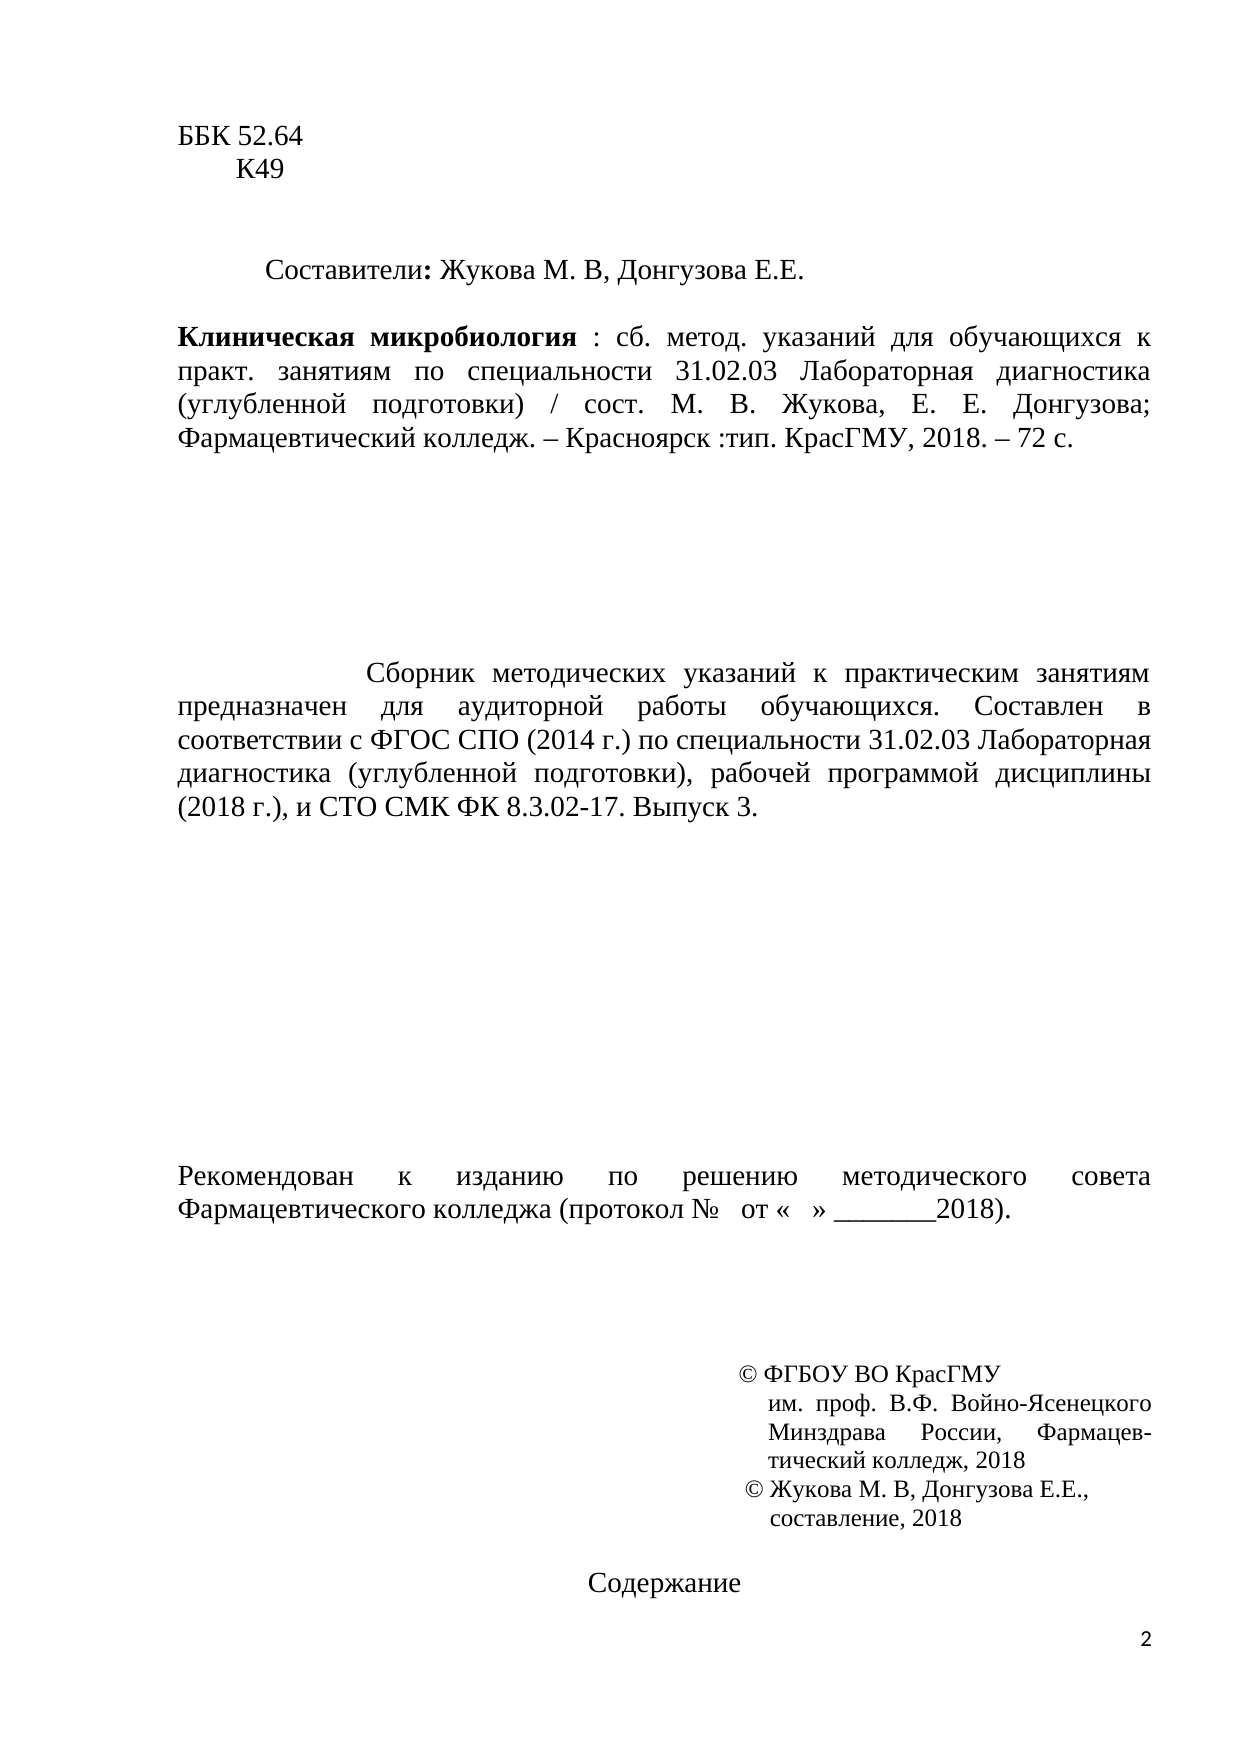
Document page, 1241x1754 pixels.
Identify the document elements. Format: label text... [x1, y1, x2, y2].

text © Жукова М. В, Донгузова Е.Е., [738, 1474, 1152, 1503]
text Содержание [177, 1565, 1152, 1599]
text Сборник методических указаний к практическим занятиям предназначен для аудиторной работы обучающихся. Составлен в соответствии с ФГОС СПО (2014 г.) по специальности 31.02.03 Лабораторная диагностика (углубленной подготовки), рабочей программой дисциплины (2018 г.), и СТО СМК ФК 8.3.02-17. Выпуск 3. [177, 655, 1152, 822]
text составление, 2018 [738, 1503, 1152, 1532]
text Клиническая микробиология : сб. метод. указаний для обучающихся к практ. занятиям по специальности 31.02.03 Лабораторная диагностика (углубленной подготовки) / сост. М. В. Жукова, Е. Е. Донгузова; Фармацевтический колледж. – Красноярск :тип. КрасГМУ, 2018. – 72 с. [177, 319, 1152, 453]
text К49 [177, 152, 1152, 185]
text им. проф. В.Ф. Войно-Ясенецкого Минздрава России, Фармацев-тический колледж, 2018 [768, 1388, 1152, 1474]
text Составители: Жукова М. В, Донгузова Е.Е. [177, 252, 1152, 286]
text Рекомендован к изданию по решению методического совета Фармацевтического колледжа (протокол № от « » _______2018). [177, 1158, 1152, 1225]
text © ФГБОУ ВО КрасГМУ [738, 1359, 1152, 1388]
text ББК 52.64 [177, 118, 1152, 152]
